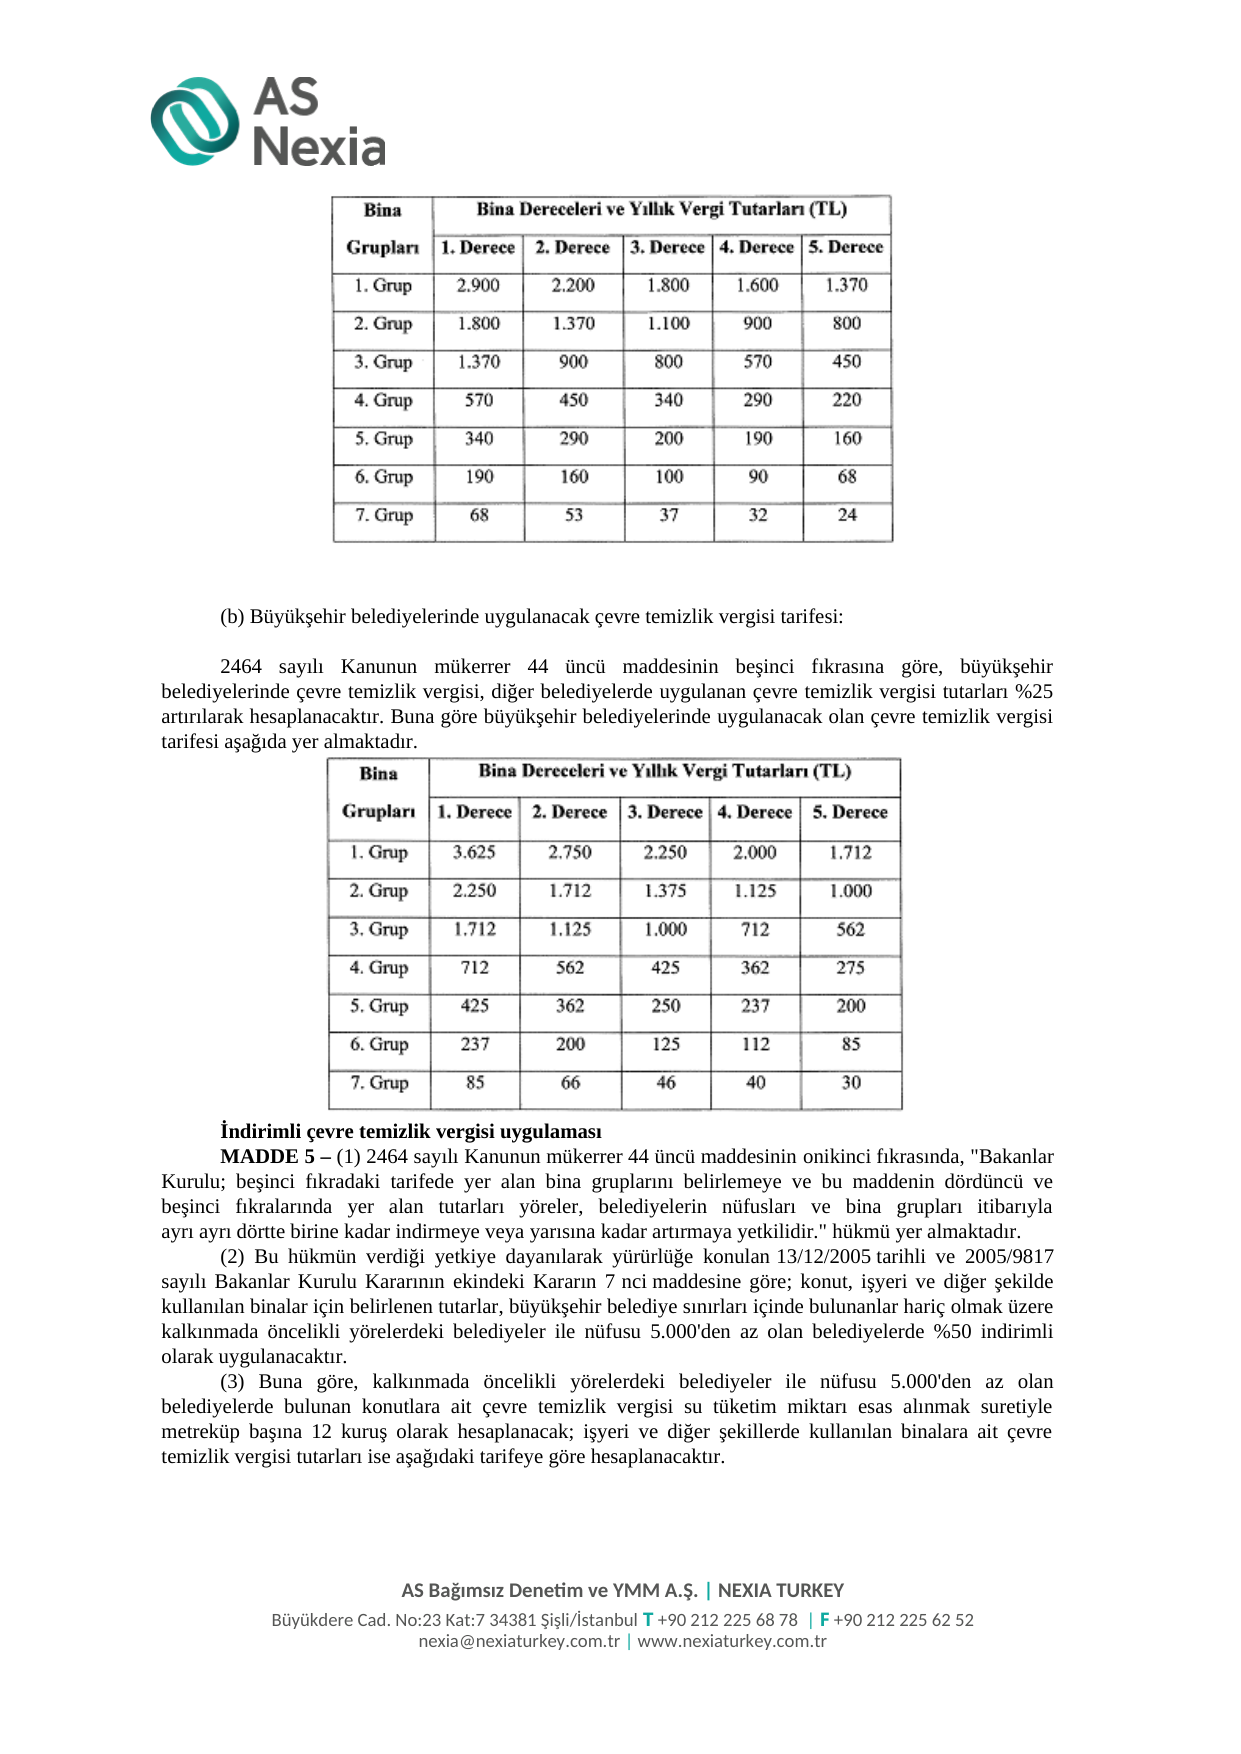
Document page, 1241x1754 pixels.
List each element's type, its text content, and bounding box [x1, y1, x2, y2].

picture [244, 753, 972, 1118]
picture [150, 77, 385, 166]
picture [244, 184, 972, 554]
